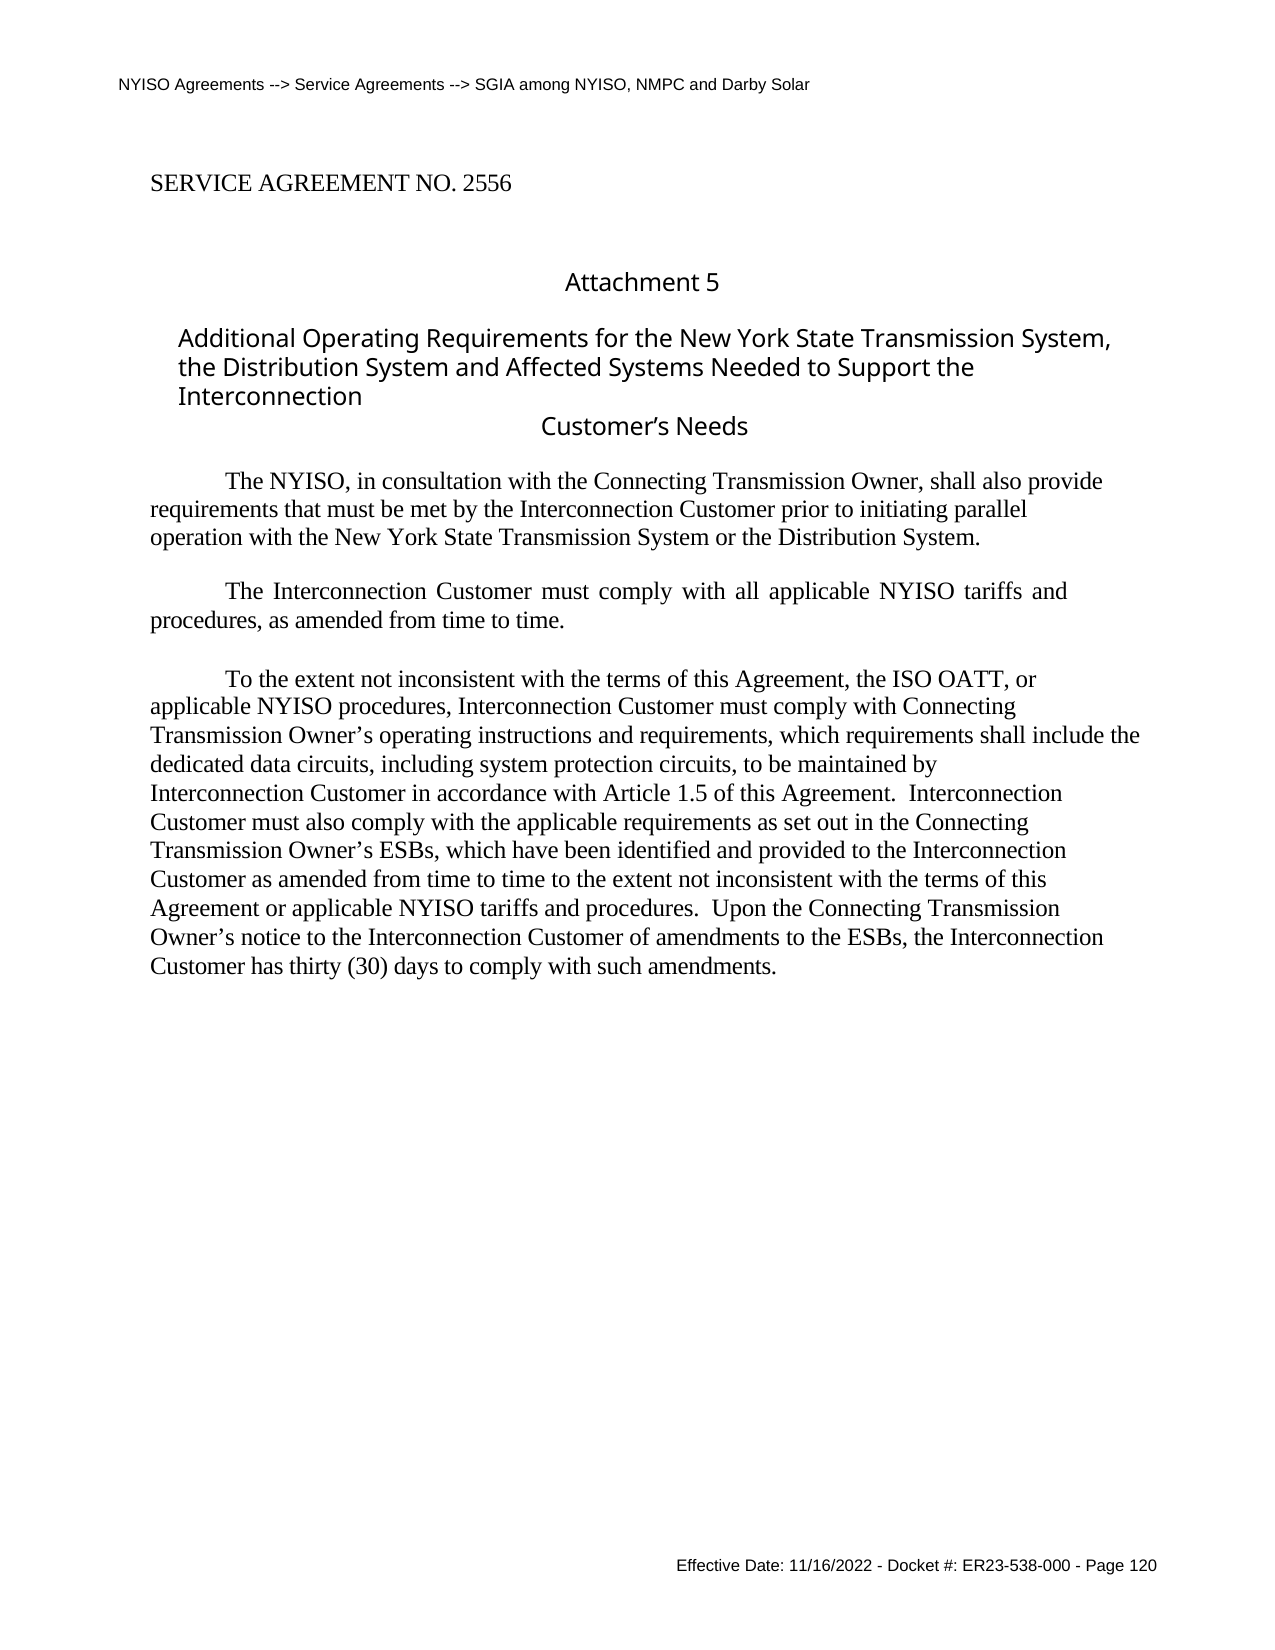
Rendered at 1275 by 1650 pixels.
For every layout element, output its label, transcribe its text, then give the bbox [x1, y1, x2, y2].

text Additional Operating Requirements for the New York State Transmission System, the Distribution System and Affected Systems Needed to Support the Interconnection Customer’s Needs [178, 324, 1117, 441]
text SERVICE AGREEMENT NO. 2556 [150, 168, 1275, 197]
text Attachment 5 [565, 268, 1275, 297]
text Transmission Owner’s operating instructions and requirements, which requirements shall include the dedicated data circuits, including system protection circuits, to be maintained by Interconnection Customer in accordance with Article 1.5 of this Agreement. Interconnection Customer must also comply with the applicable requirements as set out in the Connecting Transmission Owner’s ESBs, which have been identified and provided to the Interconnection Customer as amended from time to time to the extent not inconsistent with the terms of this Agreement or applicable NYISO tariffs and procedures. Upon the Connecting Transmission Owner’s notice to the Interconnection Customer of amendments to the ESBs, the Interconnection Customer has thirty (30) days to comply with such amendments. [150, 721, 1144, 980]
text To the extent not inconsistent with the terms of this Agreement, the ISO OATT, or [225, 664, 1275, 693]
text applicable NYISO procedures, Interconnection Customer must comply with Connecting [150, 693, 1275, 720]
text The NYISO, in consultation with the Connecting Transmission Owner, shall also provide requirements that must be met by the Interconnection Customer prior to initiating parallel operation with the New York State Transmission System or the Distribution System. [150, 467, 1140, 551]
text The Interconnection Customer must comply with all applicable NYISO tariffs and procedures, as amended from time to time. [150, 576, 1068, 635]
